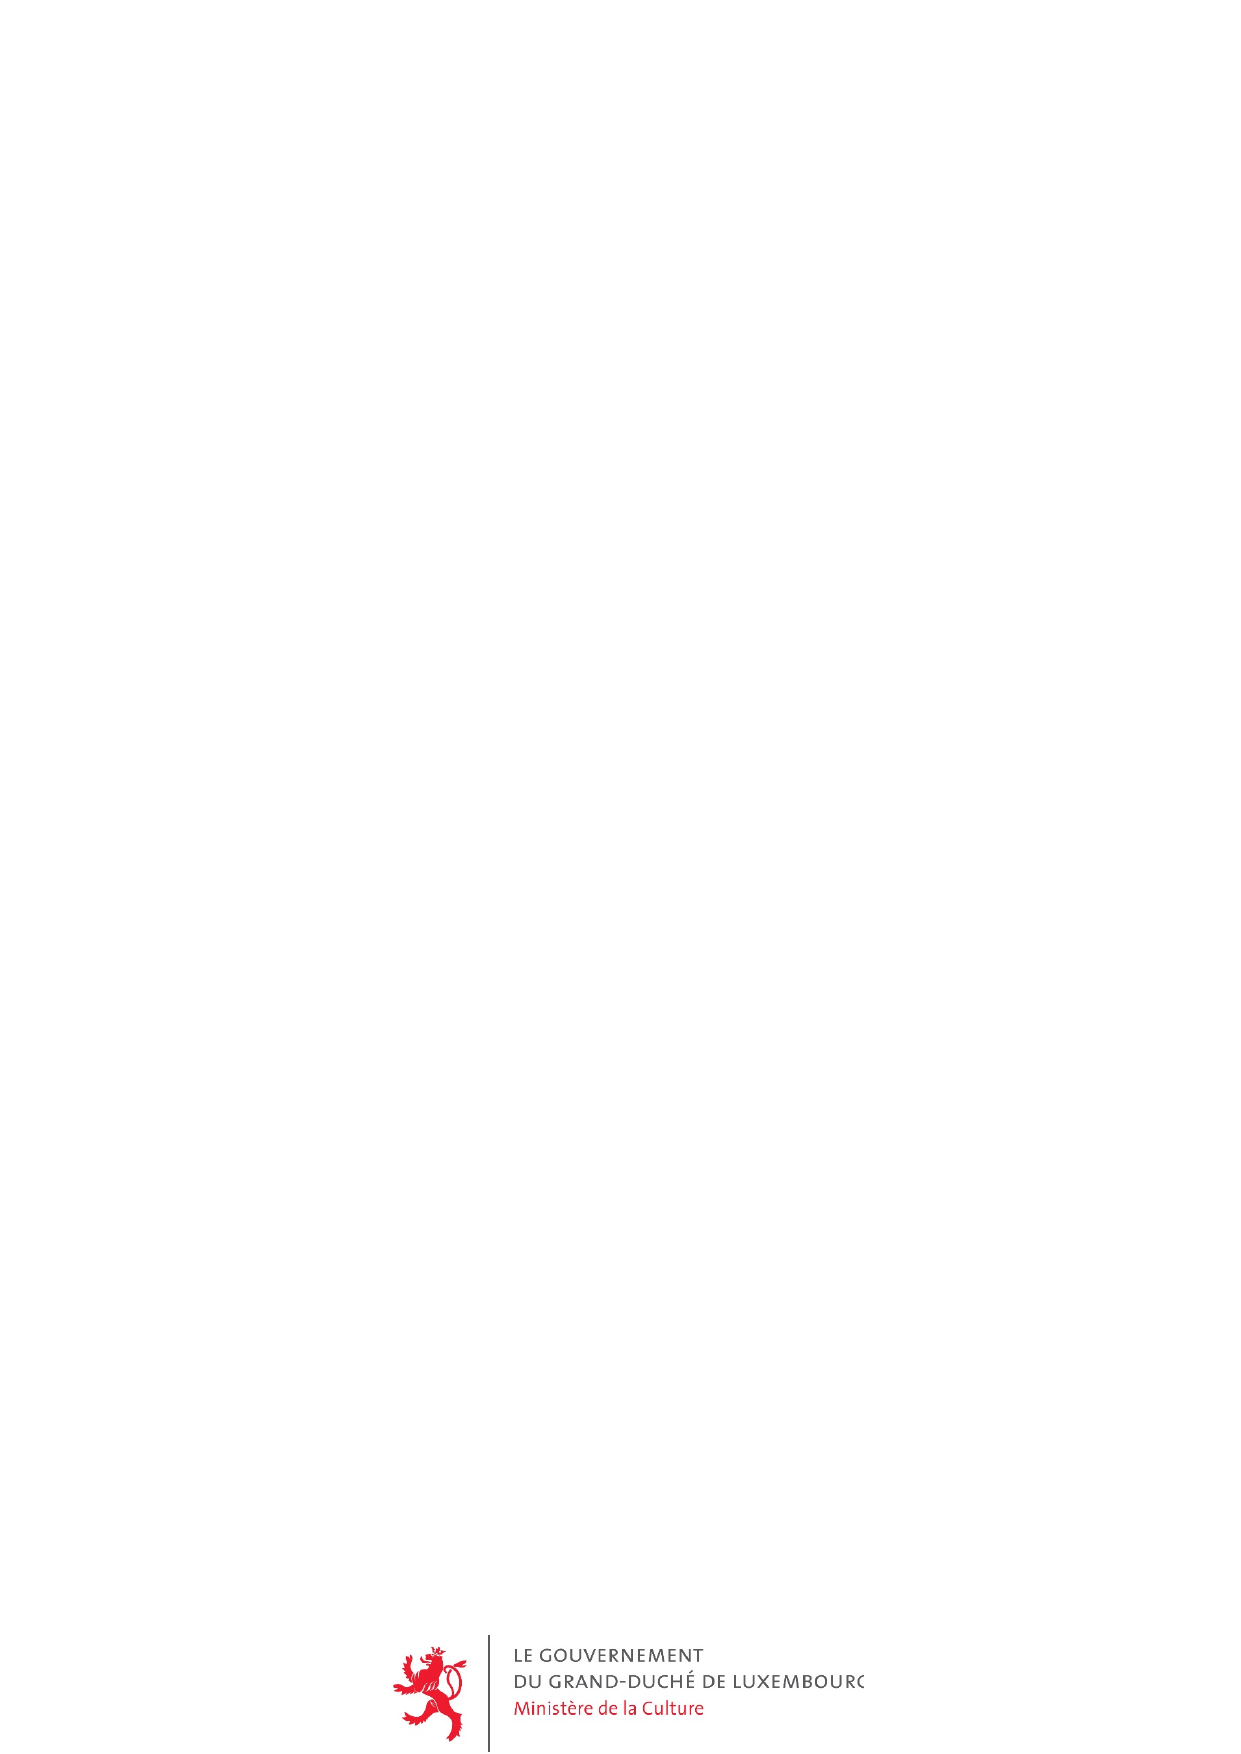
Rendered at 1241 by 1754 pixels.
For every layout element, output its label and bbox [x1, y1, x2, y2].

picture [391, 1635, 863, 1751]
